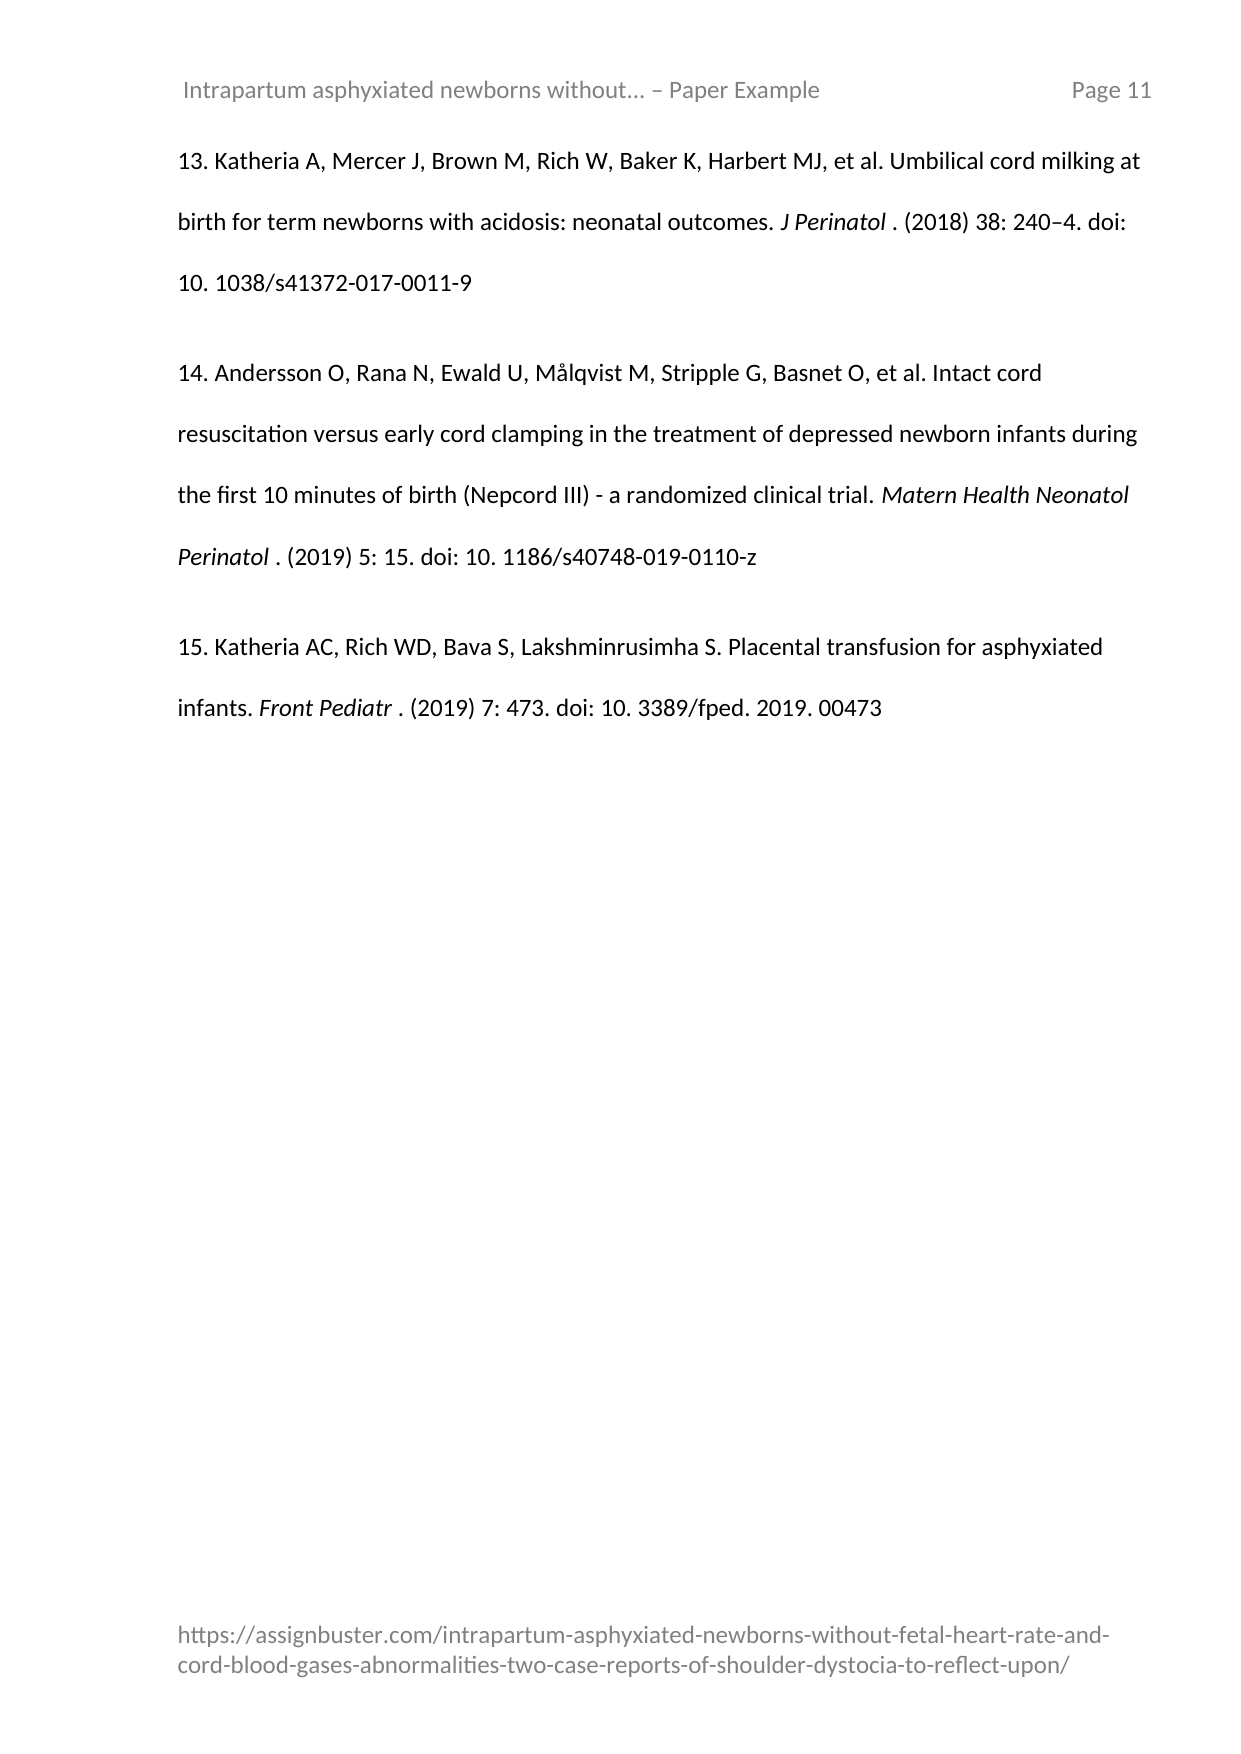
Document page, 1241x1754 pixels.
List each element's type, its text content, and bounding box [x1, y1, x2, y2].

text 13. Katheria A, Mercer J, Brown M, Rich W, Baker K, Harbert MJ, et al. Umbilical cord milking at birth for term newborns with acidosis: neonatal outcomes. J Perinatol . (2018) 38: 240–4. doi: 10. 1038/s41372-017-0011-9 [177, 145, 1152, 298]
text 14. Andersson O, Rana N, Ewald U, Målqvist M, Stripple G, Basnet O, et al. Intact cord resuscitation versus early cord clamping in the treatment of depressed newborn infants during the first 10 minutes of birth (Nepcord III) - a randomized clinical trial. Matern Health Neonatol Perinatol . (2019) 5: 15. doi: 10. 1186/s40748-019-0110-z [177, 358, 1152, 571]
text 15. Katheria AC, Rich WD, Bava S, Lakshminrusimha S. Placental transfusion for asphyxiated infants. Front Pediatr . (2019) 7: 473. doi: 10. 3389/fped. 2019. 00473 [177, 631, 1152, 723]
